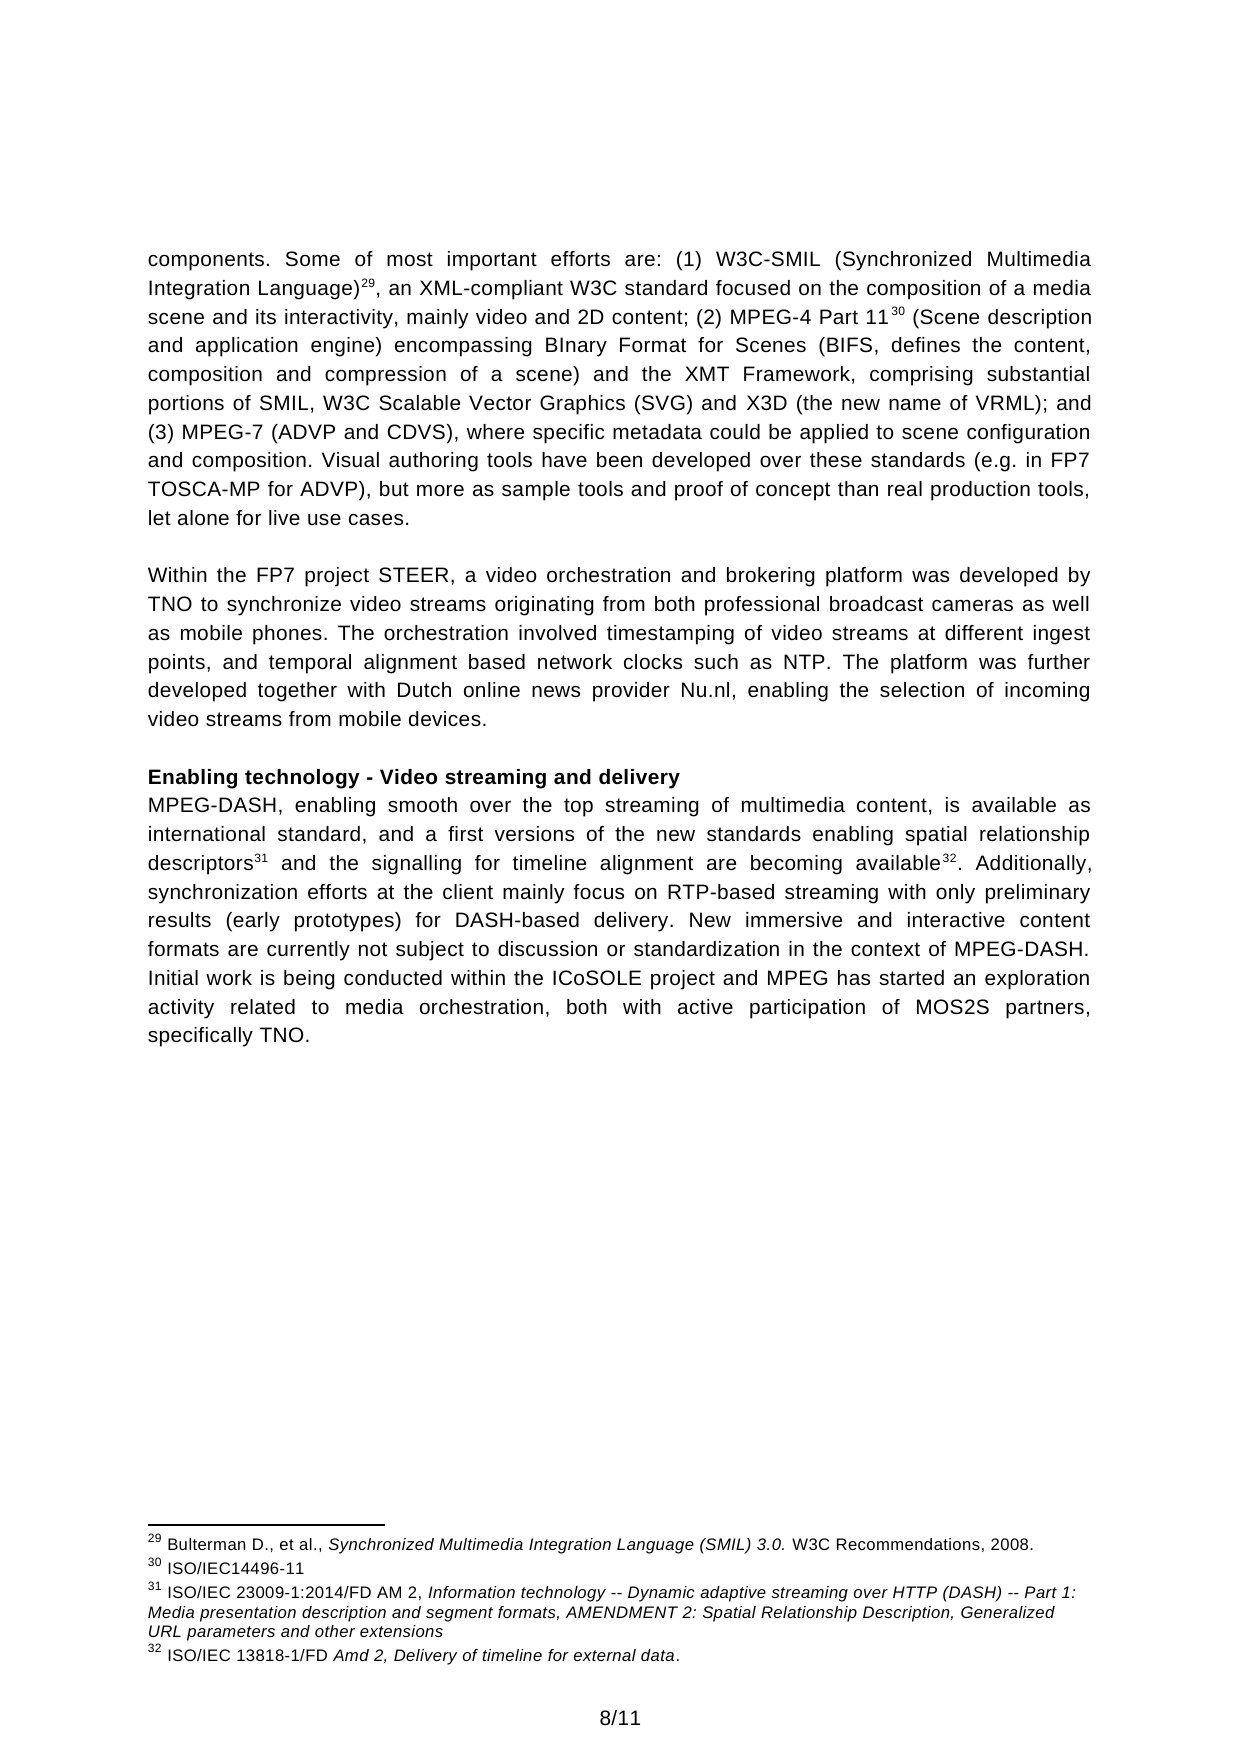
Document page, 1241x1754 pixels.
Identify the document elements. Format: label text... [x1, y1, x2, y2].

text MPEG-DASH, enabling smooth over the top streaming of multimedia content, is available as international standard, and a first versions of the new standards enabling spatial relationship descriptors and the signalling for timeline alignment are becoming available. Additionally, synchronization efforts at the client mainly focus on RTP-based streaming with only preliminary results (early prototypes) for DASH-based delivery. New immersive and interactive content formats are currently not subject to discussion or standardization in the context of MPEG-DASH. Initial work is being conducted within the ICoSOLE project and MPEG has started an exploration activity related to media orchestration, both with active participation of MOS2S partners, specifically TNO. [148, 793, 1092, 1047]
text Enabling technology - Video streaming and delivery [148, 764, 1092, 788]
text Within the FP7 project STEER, a video orchestration and brokering platform was developed by TNO to synchronize video streams originating from both professional broadcast cameras as well as mobile phones. The orchestration involved timestamping of video streams at different ingest points, and temporal alignment based network clocks such as NTP. The platform was further developed together with Dutch online news provider Nu.nl, enabling the selection of incoming video streams from mobile devices. [148, 563, 1092, 731]
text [148, 247, 1092, 530]
